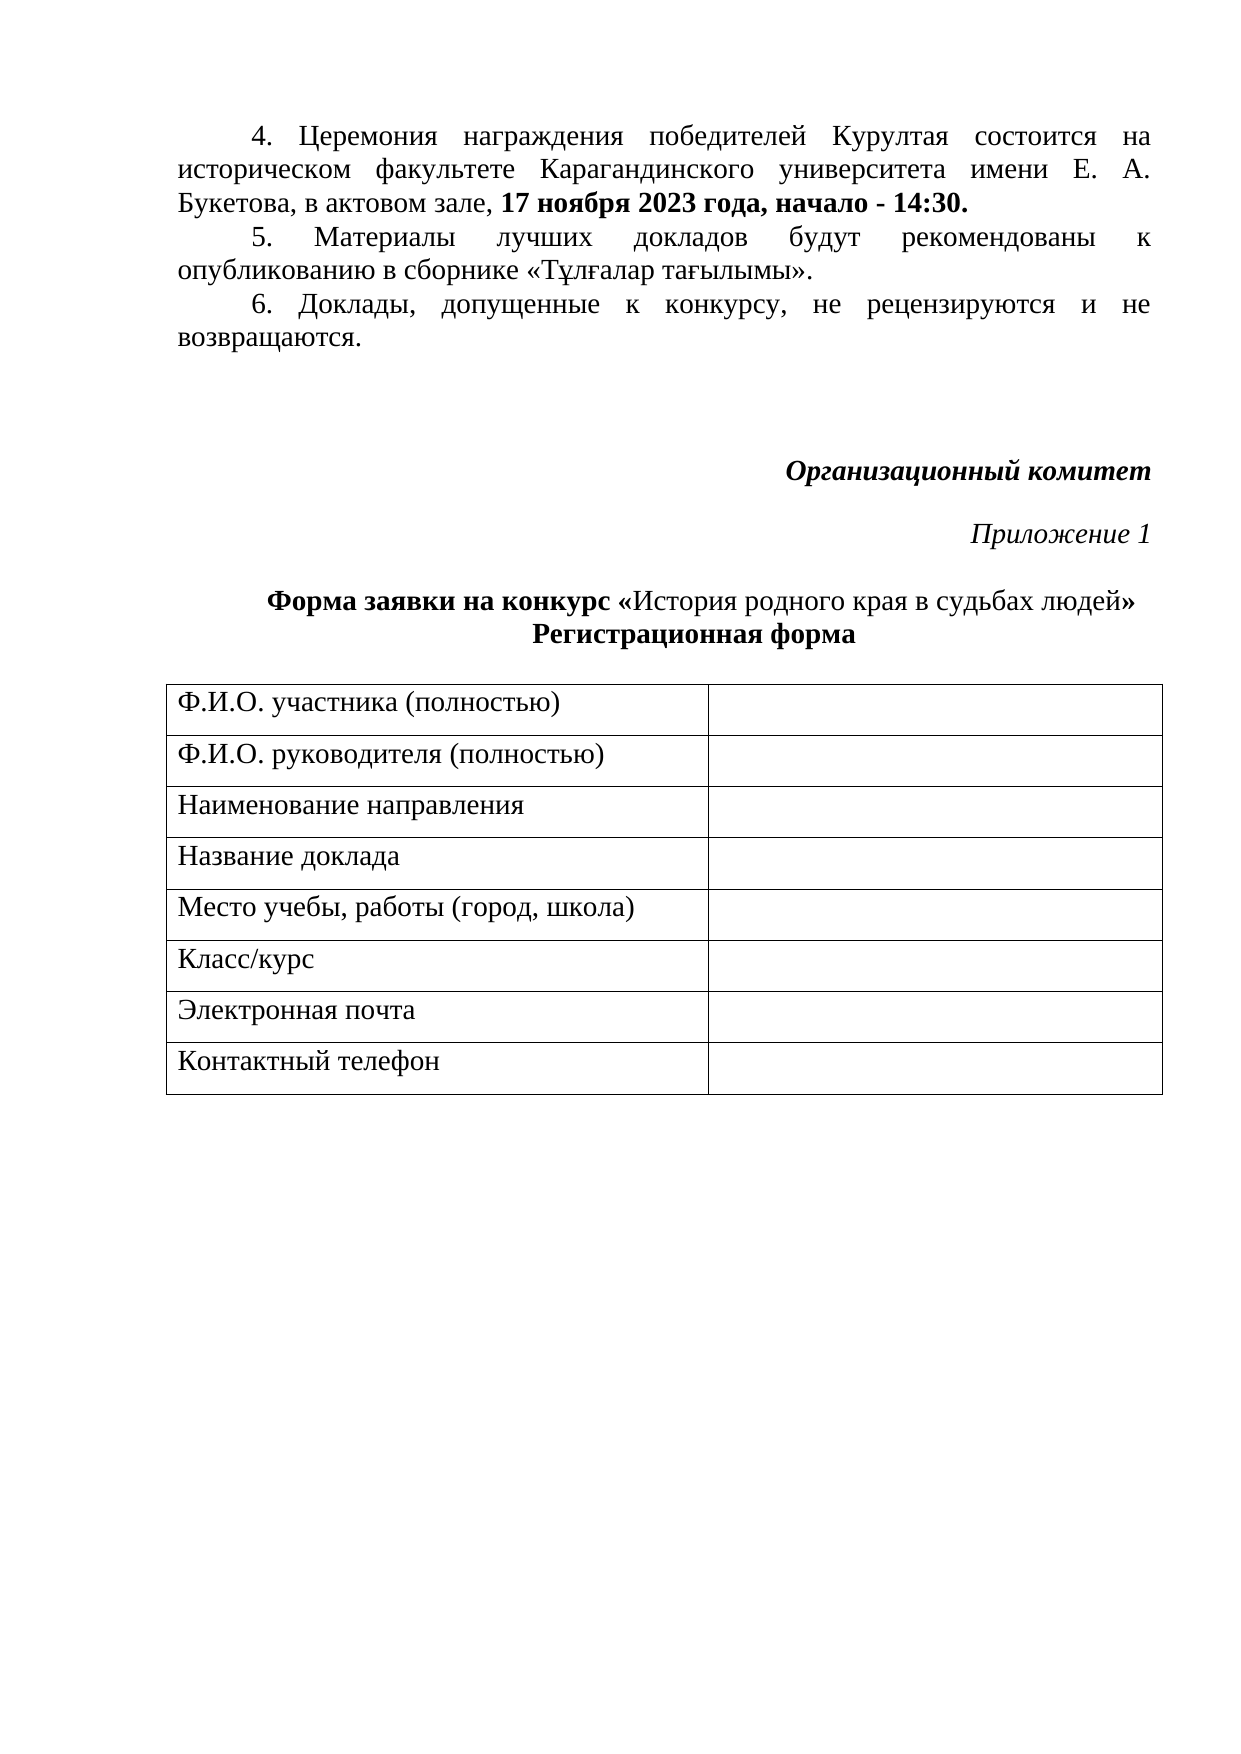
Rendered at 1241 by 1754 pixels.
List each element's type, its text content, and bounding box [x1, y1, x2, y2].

list Организационный комитет [177, 453, 1152, 487]
table_cell Ф.И.О. руководителя (полностью) [167, 736, 708, 786]
table_header [709, 685, 1162, 735]
text 4. Церемония награждения победителей Курултая состоится на историческом факультете Карагандинского университета имени Е. А. Букетова, в актовом зале, 17 ноября 2023 года, начало - 14:30. [177, 118, 1152, 219]
table_cell [709, 787, 1162, 837]
table_cell Место учебы, работы (город, школа) [167, 890, 708, 940]
table_cell [709, 890, 1162, 940]
table_cell Название доклада [167, 838, 708, 888]
table_cell [709, 992, 1162, 1042]
table_cell Наименование направления [167, 787, 708, 837]
table_cell Контактный телефон [167, 1043, 708, 1093]
table_cell [709, 838, 1162, 888]
text Приложение 1 [177, 516, 1152, 549]
table_cell [709, 736, 1162, 786]
text Регистрационная форма [177, 616, 1152, 650]
text Форма заявки на конкурс «История родного края в судьбах людей» [177, 583, 1152, 616]
table_header Ф.И.О. участника (полностью) [167, 685, 708, 735]
table_cell Класс/курс [167, 941, 708, 991]
text 6. Доклады, допущенные к конкурсу, не рецензируются и не возвращаются. [177, 286, 1152, 353]
table_cell Электронная почта [167, 992, 708, 1042]
table_cell [709, 941, 1162, 991]
text 5. Материалы лучших докладов будут рекомендованы к опубликованию в сборнике «Тұлғалар тағылымы». [177, 219, 1152, 286]
table_cell [709, 1043, 1162, 1093]
